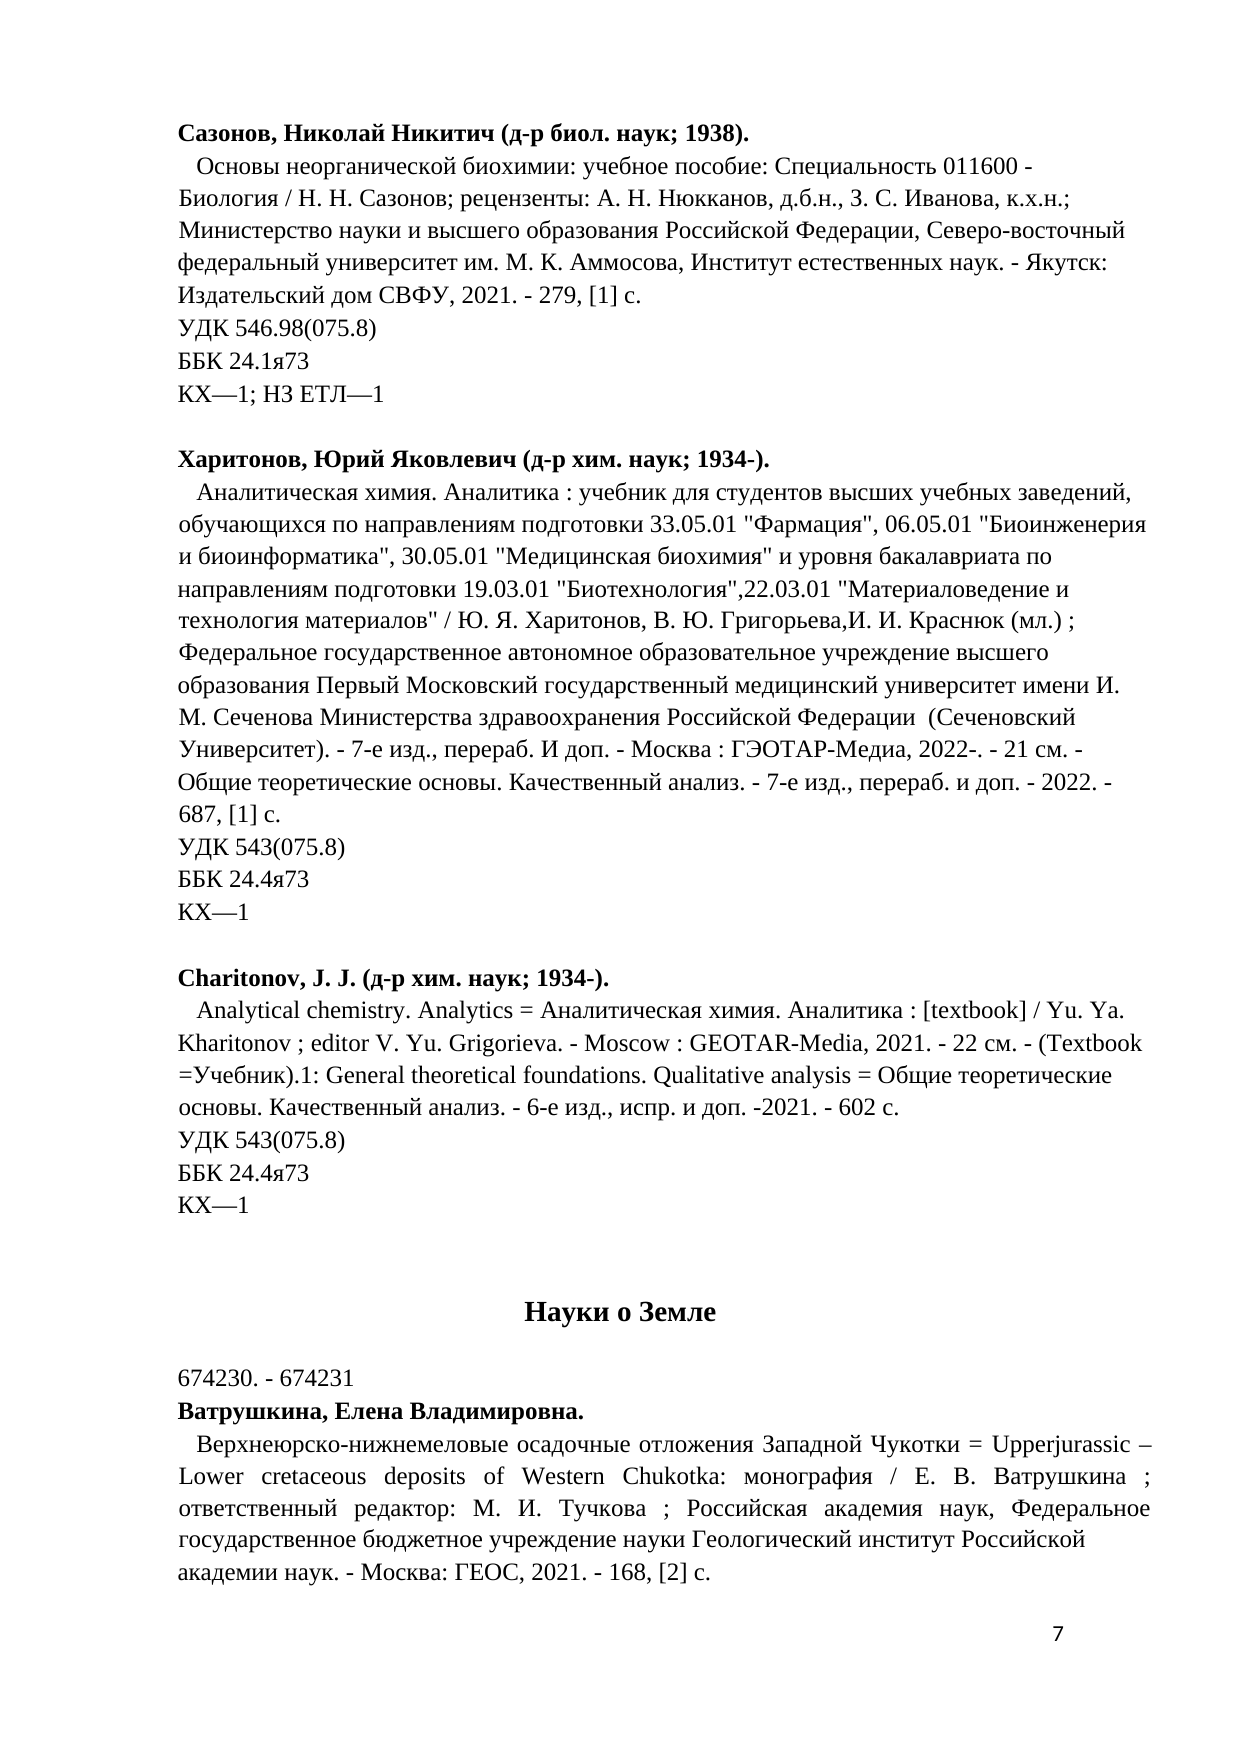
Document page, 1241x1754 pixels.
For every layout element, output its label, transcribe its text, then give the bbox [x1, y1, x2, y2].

text Основы неорганической биохимии: учебное пособие: Специальность 011600 - Биология / Н. Н. Сазонов; рецензенты: А. Н. Нюкканов, д.б.н., З. С. Иванова, к.х.н.; Министерство науки и высшего образования Российской Федерации, Северо-восточный [177, 151, 1151, 243]
text КХ—1 [177, 1191, 1151, 1219]
text ББК 24.4я73 [177, 864, 1151, 893]
text ББК 24.1я73 [177, 346, 1151, 375]
text УДК 543(075.8) [177, 1125, 1151, 1154]
text Ватрушкина, Елена Владимировна. [177, 1396, 1151, 1425]
text Издательский дом СВФУ, 2021. - 279, [1] с. [177, 280, 1151, 309]
subtitle Науки о Земле [177, 1294, 1063, 1328]
text Харитонов, Юрий Яковлевич (д-р хим. наук; 1934-). [177, 444, 1151, 473]
text Общие теоретические основы. Качественный анализ. - 7-е изд., перераб. и доп. - 2022. - 687, [1] с. [177, 767, 1151, 827]
text Сазонов, Николай Никитич (д-р биол. наук; 1938). [177, 118, 1151, 147]
text Analytical chemistry. Analytics = Аналитическая химия. Аналитика : [textbook] / Yu. Ya. [177, 996, 1151, 1024]
text Верхнеюрско-нижнемеловые осадочные отложения Западной Чукотки = Upperjurassic – Lower cretaceous deposits of Western Chukotka: монография / Е. В. Ватрушкина ; ответственный редактор: М. И. Тучкова ; Российская академия наук, Федеральное государственное бюджетное учреждение науки Геологический институт Российской [177, 1429, 1151, 1553]
text ББК 24.4я73 [177, 1158, 1151, 1187]
text КХ—1; НЗ ЕТЛ—1 [177, 379, 1151, 407]
text УДК 543(075.8) [177, 832, 1151, 860]
text КХ—1 [177, 897, 1151, 926]
text федеральный университет им. М. К. Аммосова, Институт естественных наук. - Якутск: [177, 247, 1151, 276]
text образования Первый Московский государственный медицинский университет имени И. М. Сеченова Министерства здравоохранения Российской Федерации (Сеченовский Университет). - 7-е изд., перераб. И доп. - Москва : ГЭОТАР-Медиа, 2022-. - 21 см. - [177, 670, 1151, 763]
text 674230. - 674231 [177, 1363, 1151, 1392]
text Kharitonov ; editor V. Yu. Grigorieva. - Moscow : GEOTAR-Media, 2021. - 22 см. - (Textbook =Учебник).1: General theoretical foundations. Qualitative analysis = Общие теоретические основы. Качественный анализ. - 6-е изд., испр. и доп. -2021. - 602 с. [177, 1028, 1151, 1121]
text академии наук. - Москва: ГЕОС, 2021. - 168, [2] с. [177, 1557, 1151, 1586]
text Charitonov, J. J. (д-р хим. наук; 1934-). [177, 963, 1151, 992]
text Аналитическая химия. Аналитика : учебник для студентов высших учебных заведений, обучающихся по направлениям подготовки 33.05.01 "Фармация", 06.05.01 "Биоинженерия и биоинформатика", 30.05.01 "Медицинская биохимия" и уровня бакалавриата по [177, 477, 1151, 570]
text УДК 546.98(075.8) [177, 313, 1151, 342]
text направлениям подготовки 19.03.01 "Биотехнология",22.03.01 "Материаловедение и технология материалов" / Ю. Я. Харитонов, В. Ю. Григорьева,И. И. Краснюк (мл.) ; Федеральное государственное автономное образовательное учреждение высшего [177, 574, 1151, 666]
